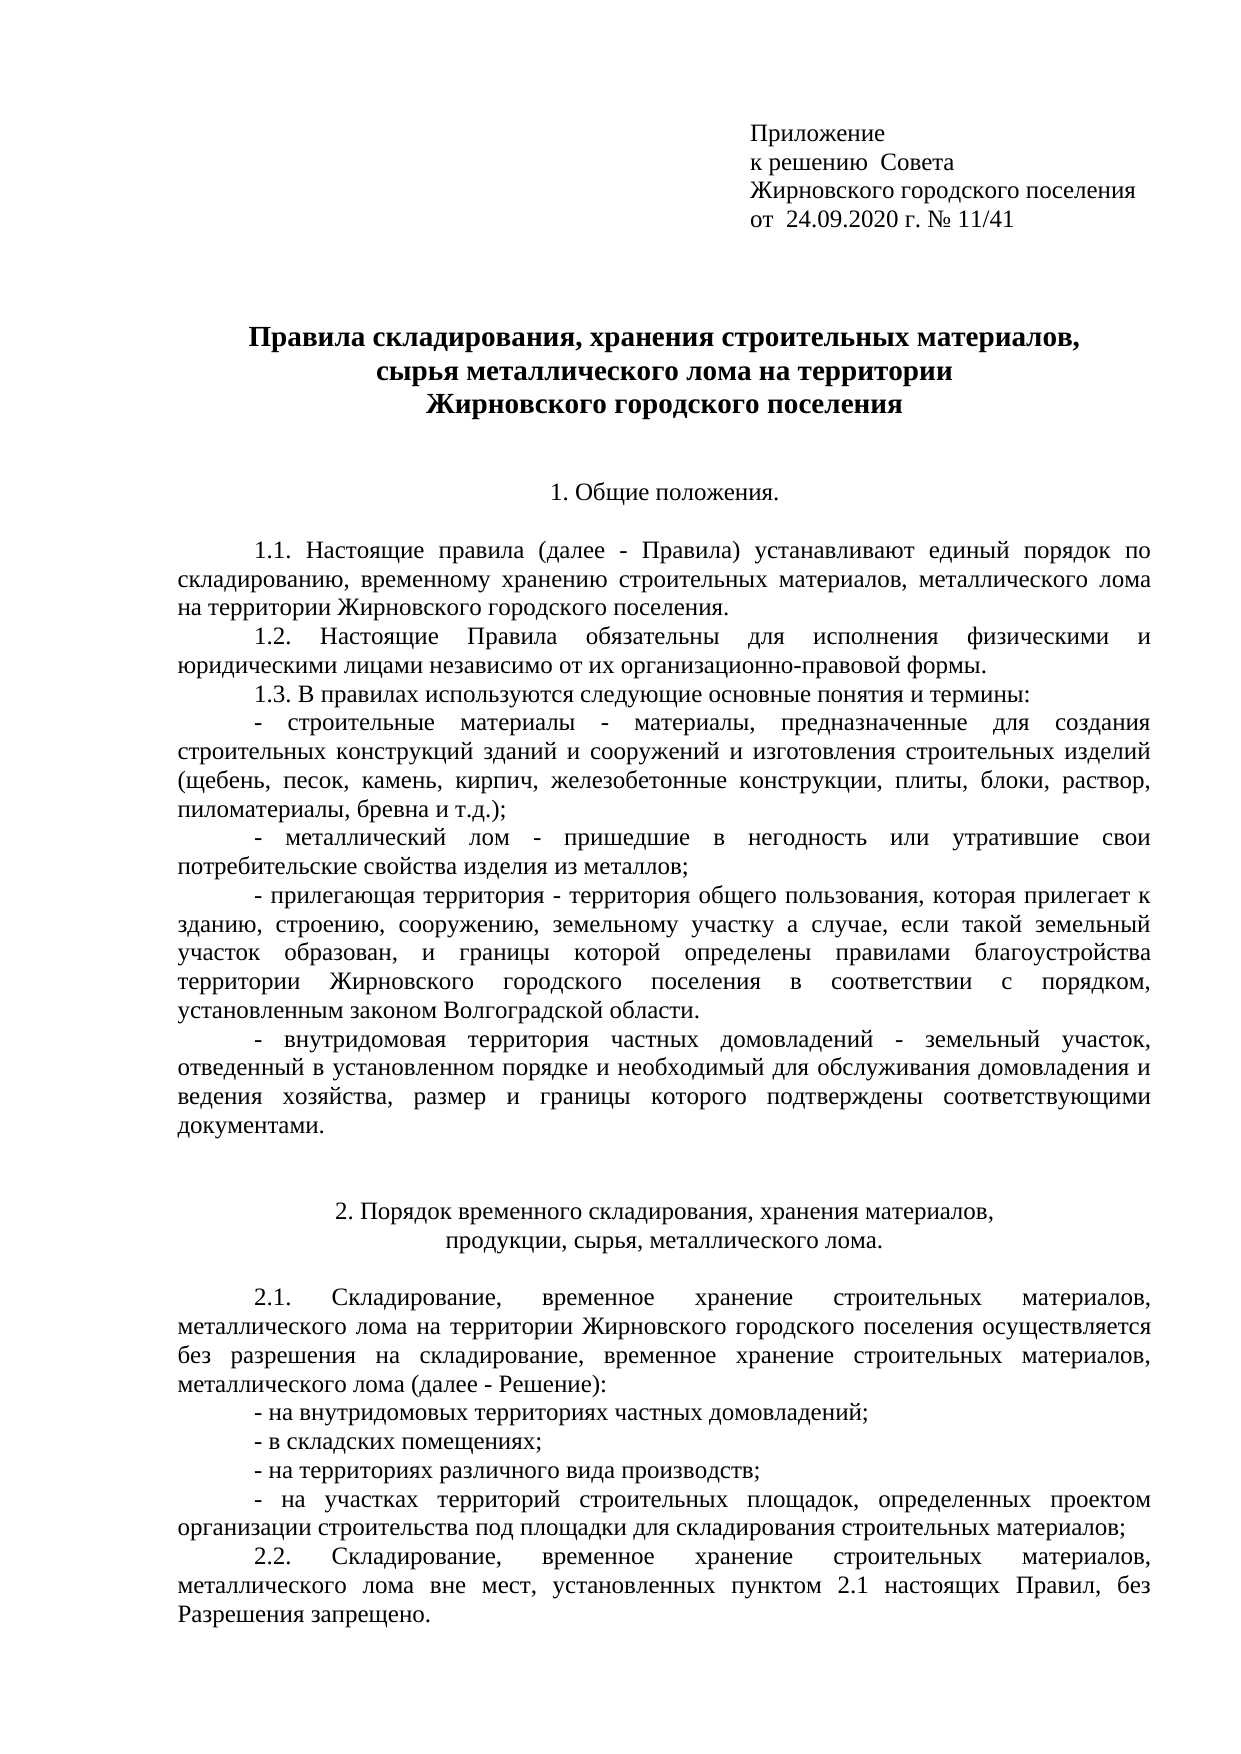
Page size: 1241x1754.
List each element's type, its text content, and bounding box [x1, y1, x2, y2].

text - на внутридомовых территориях частных домовладений; [177, 1397, 1152, 1426]
text - внутридомовая территория частных домовладений - земельный участок, отведенный в установленном порядке и необходимый для обслуживания домовладения и ведения хозяйства, размер и границы которого подтверждены соответствующими документами. [177, 1024, 1152, 1139]
text 2.2. Складирование, временное хранение строительных материалов, металлического лома вне мест, установленных пунктом 2.1 настоящих Правил, без Разрешения запрещено. [177, 1541, 1152, 1627]
text Жирновского городского поселения от 24.09.2020 г. № 11/41 [750, 176, 1152, 233]
text сырья металлического лома на территории [177, 353, 1152, 386]
text Правила складирования, хранения строительных материалов, [177, 319, 1152, 353]
text Приложение [750, 118, 1152, 147]
text - прилегающая территория - территория общего пользования, которая прилегает к зданию, строению, сооружению, земельному участку а случае, если такой земельный участок образован, и границы которой определены правилами благоустройства территории Жирновского городского поселения в соответствии с порядком, установленным законом Волгоградской области. [177, 880, 1152, 1024]
text - строительные материалы - материалы, предназначенные для создания строительных конструкций зданий и сооружений и изготовления строительных изделий (щебень, песок, камень, кирпич, железобетонные конструкции, плиты, блоки, раствор, пиломатериалы, бревна и т.д.); [177, 707, 1152, 822]
text к решению Совета [750, 147, 1152, 176]
text 1. Общие положения. [177, 477, 1152, 506]
text Жирновского городского поселения [177, 386, 1152, 420]
text - в складских помещениях; [177, 1426, 1152, 1455]
text 2. Порядок временного складирования, хранения материалов, [177, 1196, 1152, 1225]
text - металлический лом - пришедшие в негодность или утратившие свои потребительские свойства изделия из металлов; [177, 822, 1152, 880]
text 1.2. Настоящие Правила обязательны для исполнения физическими и юридическими лицами независимо от их организационно-правовой формы. [177, 621, 1152, 679]
text - на территориях различного вида производств; [177, 1455, 1152, 1484]
text продукции, сырья, металлического лома. [177, 1225, 1152, 1254]
text 1.3. В правилах используются следующие основные понятия и термины: [177, 679, 1152, 707]
text 1.1. Настоящие правила (далее - Правила) устанавливают единый порядок по складированию, временному хранению строительных материалов, металлического лома на территории Жирновского городского поселения. [177, 535, 1152, 621]
text 2.1. Складирование, временное хранение строительных материалов, металлического лома на территории Жирновского городского поселения осуществляется без разрешения на складирование, временное хранение строительных материалов, металлического лома (далее - Решение): [177, 1282, 1152, 1397]
text - на участках территорий строительных площадок, определенных проектом организации строительства под площадки для складирования строительных материалов; [177, 1484, 1152, 1541]
